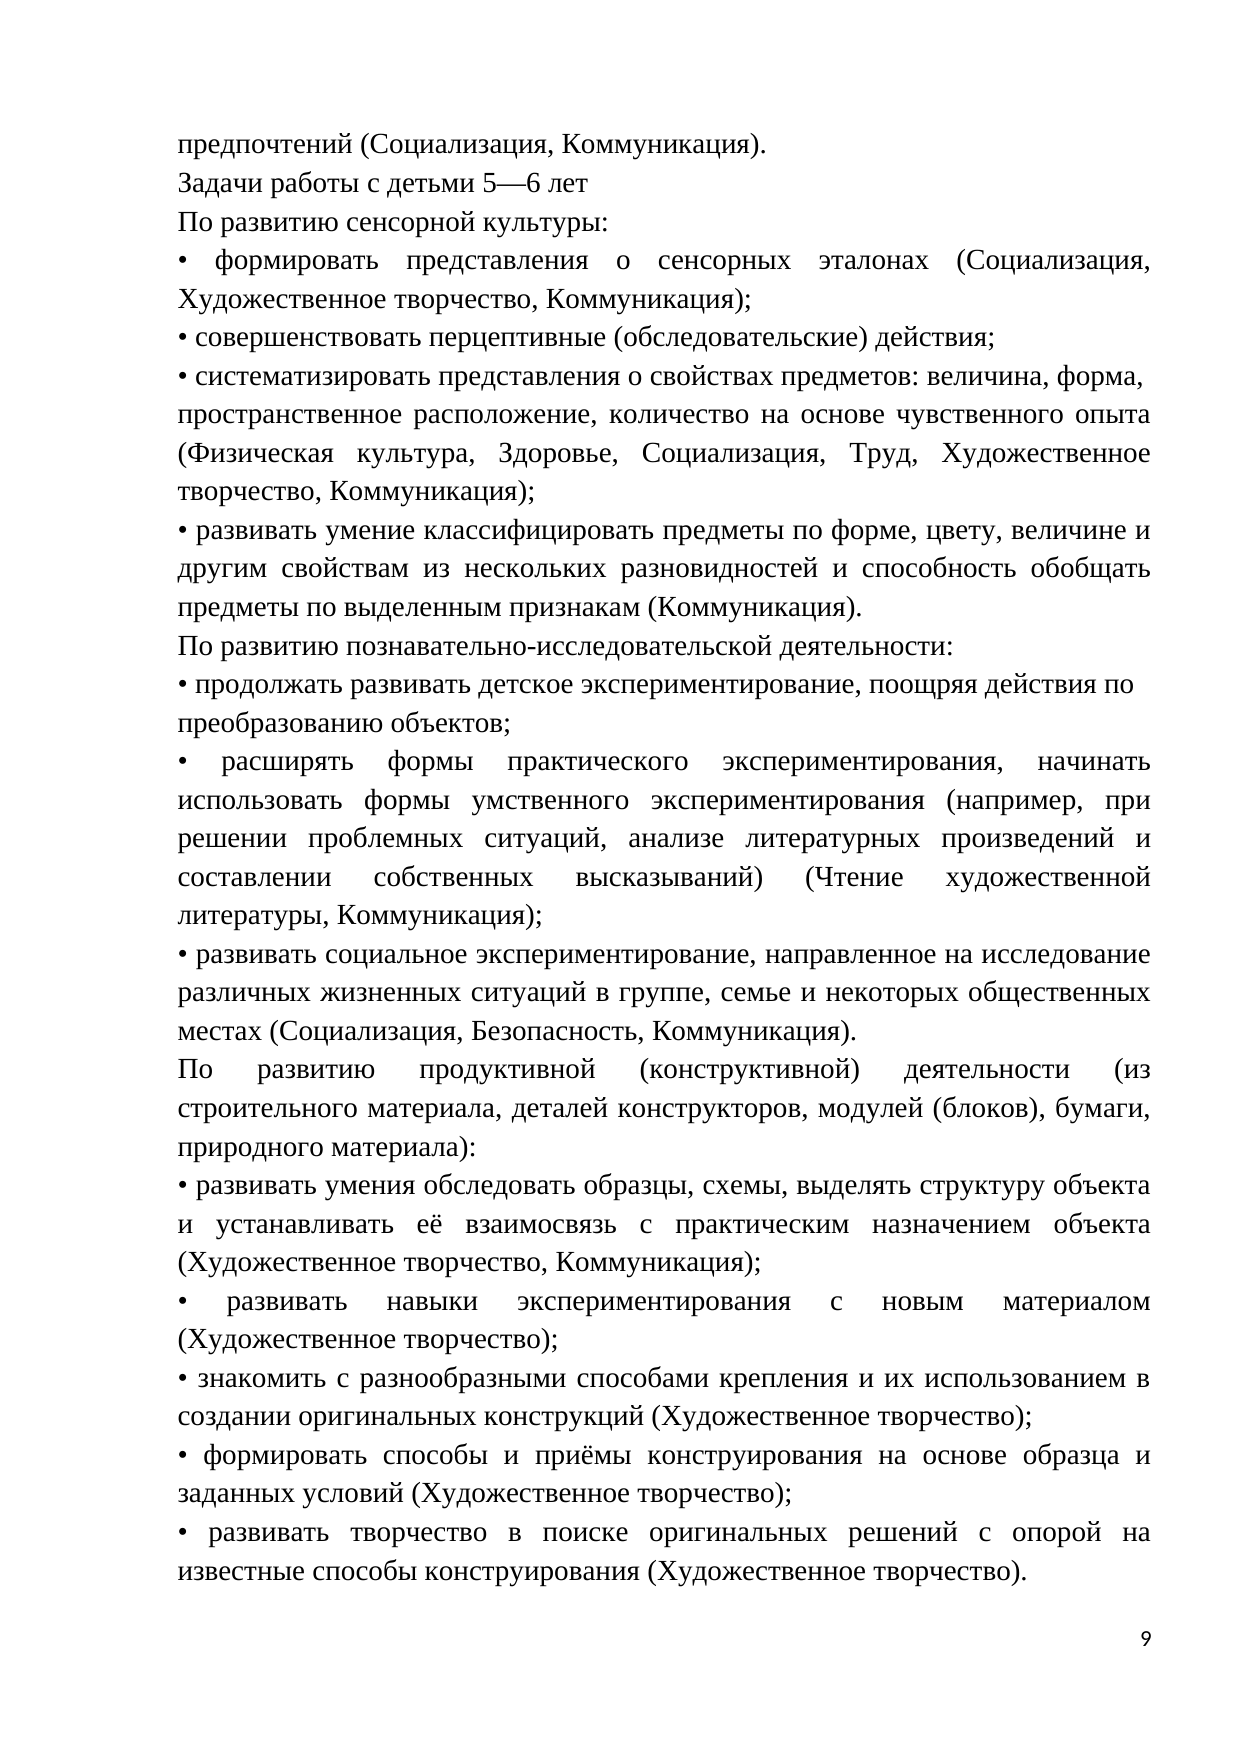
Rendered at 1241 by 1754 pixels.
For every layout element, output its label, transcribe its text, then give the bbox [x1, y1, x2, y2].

text пространственное расположение, количество на основе чувственного опыта (Физическая культура, Здоровье, Социализация, Труд, Художественное творчество, Коммуникация); [177, 396, 1152, 507]
text Задачи работы с детьми 5—6 лет [177, 165, 1152, 199]
text • формировать способы и приёмы конструирования на основе образца и заданных условий (Художественное творчество); [177, 1437, 1152, 1509]
text • продолжать развивать детское экспериментирование, поощряя действия по [177, 666, 1152, 700]
text предпочтений (Социализация, Коммуникация). [177, 127, 1152, 160]
text • формировать представления о сенсорных эталонах (Социализация, Художественное творчество, Коммуникация); [177, 242, 1152, 314]
text • систематизировать представления о свойствах предметов: величина, форма, [177, 358, 1152, 391]
text • развивать социальное экспериментирование, направленное на исследование различных жизненных ситуаций в группе, семье и некоторых общественных местах (Социализация, Безопасность, Коммуникация). [177, 936, 1152, 1047]
text • развивать навыки экспериментирования с новым материалом (Художественное творчество); [177, 1283, 1152, 1355]
text • развивать творчество в поиске оригинальных решений с опорой на известные способы конструирования (Художественное творчество). [177, 1514, 1152, 1586]
text По развитию сенсорной культуры: [177, 204, 1152, 237]
text преобразованию объектов; [177, 705, 1152, 738]
text • развивать умение классифицировать предметы по форме, цвету, величине и другим свойствам из нескольких разновидностей и способность обобщать предметы по выделенным признакам (Коммуникация). [177, 512, 1152, 623]
text • совершенствовать перцептивные (обследовательские) действия; [177, 319, 1152, 353]
text • развивать умения обследовать образцы, схемы, выделять структуру объекта и устанавливать её взаимосвязь с практическим назначением объекта (Художественное творчество, Коммуникация); [177, 1167, 1152, 1278]
text • расширять формы практического экспериментирования, начинать использовать формы умственного экспериментирования (например, при решении проблемных ситуаций, анализе литературных произведений и составлении собственных высказываний) (Чтение художественной литературы, Коммуникация); [177, 743, 1152, 931]
text По развитию познавательно-исследовательской деятельности: [177, 628, 1152, 661]
text По развитию продуктивной (конструктивной) деятельности (из строительного материала, деталей конструкторов, модулей (блоков), бумаги, природного материала): [177, 1052, 1152, 1162]
text • знакомить с разнообразными способами крепления и их использованием в создании оригинальных конструкций (Художественное творчество); [177, 1360, 1152, 1432]
